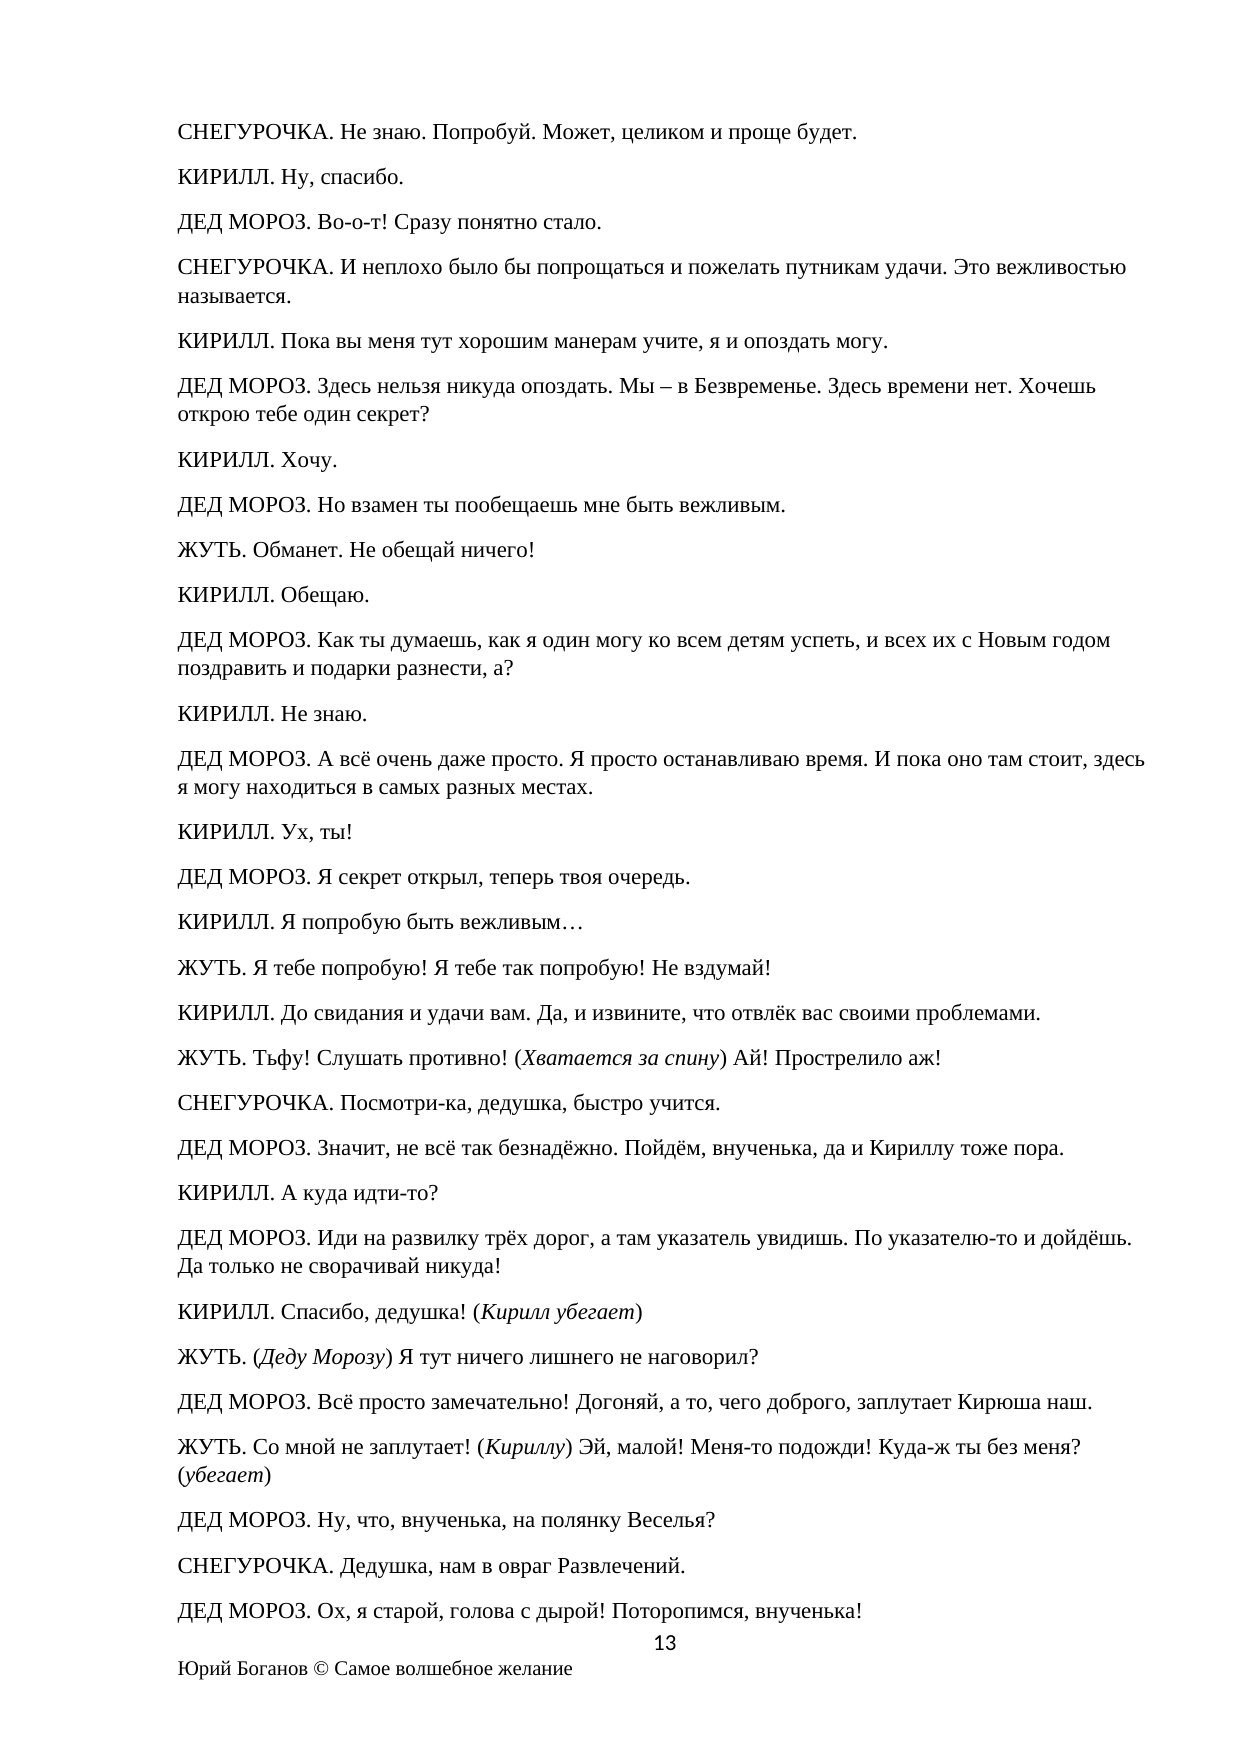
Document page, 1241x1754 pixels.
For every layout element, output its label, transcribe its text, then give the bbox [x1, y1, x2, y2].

text ЖУТЬ. Со мной не заплутает! (Кириллу) Эй, малой! Меня-то подожди! Куда-ж ты без меня? (убегает) [177, 1433, 1152, 1488]
text ЖУТЬ. Тьфу! Слушать противно! (Хватается за спину) Ай! Прострелило аж! [177, 1044, 1152, 1070]
text КИРИЛЛ. Я попробую быть вежливым… [177, 908, 1152, 935]
text КИРИЛЛ. Не знаю. [177, 699, 1152, 726]
text СНЕГУРОЧКА. И неплохо было бы попрощаться и пожелать путникам удачи. Это вежливостью называется. [177, 253, 1152, 308]
text ДЕД МОРОЗ. Здесь нельзя никуда опоздать. Мы – в Безвременье. Здесь времени нет. Хочешь открою тебе один секрет? [177, 372, 1152, 427]
text ДЕД МОРОЗ. Как ты думаешь, как я один могу ко всем детям успеть, и всех их с Новым годом поздравить и подарки разнести, а? [177, 626, 1152, 681]
text СНЕГУРОЧКА. Не знаю. Попробуй. Может, целиком и проще будет. [177, 118, 1152, 144]
text ДЕД МОРОЗ. Значит, не всё так безнадёжно. Пойдём, внученька, да и Кириллу тоже пора. [177, 1134, 1152, 1160]
text ЖУТЬ. (Деду Морозу) Я тут ничего лишнего не наговорил? [177, 1343, 1152, 1369]
text КИРИЛЛ. Ну, спасибо. [177, 163, 1152, 189]
text ДЕД МОРОЗ. Ну, что, внученька, на полянку Веселья? [177, 1507, 1152, 1533]
text КИРИЛЛ. Обещаю. [177, 581, 1152, 607]
text КИРИЛЛ. Ух, ты! [177, 818, 1152, 844]
text ДЕД МОРОЗ. А всё очень даже просто. Я просто останавливаю время. И пока оно там стоит, здесь я могу находиться в самых разных местах. [177, 745, 1152, 799]
text СНЕГУРОЧКА. Посмотри-ка, дедушка, быстро учится. [177, 1089, 1152, 1115]
text ЖУТЬ. Я тебе попробую! Я тебе так попробую! Не вздумай! [177, 953, 1152, 980]
text ЖУТЬ. Обманет. Не обещай ничего! [177, 536, 1152, 562]
text ДЕД МОРОЗ. Я секрет открыл, теперь твоя очередь. [177, 863, 1152, 890]
text ДЕД МОРОЗ. Всё просто замечательно! Догоняй, а то, чего доброго, заплутает Кирюша наш. [177, 1388, 1152, 1414]
text ДЕД МОРОЗ. Но взамен ты пообещаешь мне быть вежливым. [177, 491, 1152, 517]
text ДЕД МОРОЗ. Иди на развилку трёх дорог, а там указатель увидишь. По указателю-то и дойдёшь. Да только не сворачивай никуда! [177, 1224, 1152, 1279]
text КИРИЛЛ. Пока вы меня тут хорошим манерам учите, я и опоздать могу. [177, 327, 1152, 353]
text КИРИЛЛ. Хочу. [177, 446, 1152, 472]
text КИРИЛЛ. До свидания и удачи вам. Да, и извините, что отвлёк вас своими проблемами. [177, 999, 1152, 1025]
text СНЕГУРОЧКА. Дедушка, нам в овраг Развлечений. [177, 1552, 1152, 1578]
text ДЕД МОРОЗ. Ох, я старой, голова с дырой! Поторопимся, внученька! [177, 1597, 1152, 1623]
text КИРИЛЛ. Спасибо, дедушка! (Кирилл убегает) [177, 1298, 1152, 1324]
text КИРИЛЛ. А куда идти-то? [177, 1179, 1152, 1205]
text ДЕД МОРОЗ. Во-о-т! Сразу понятно стало. [177, 208, 1152, 235]
